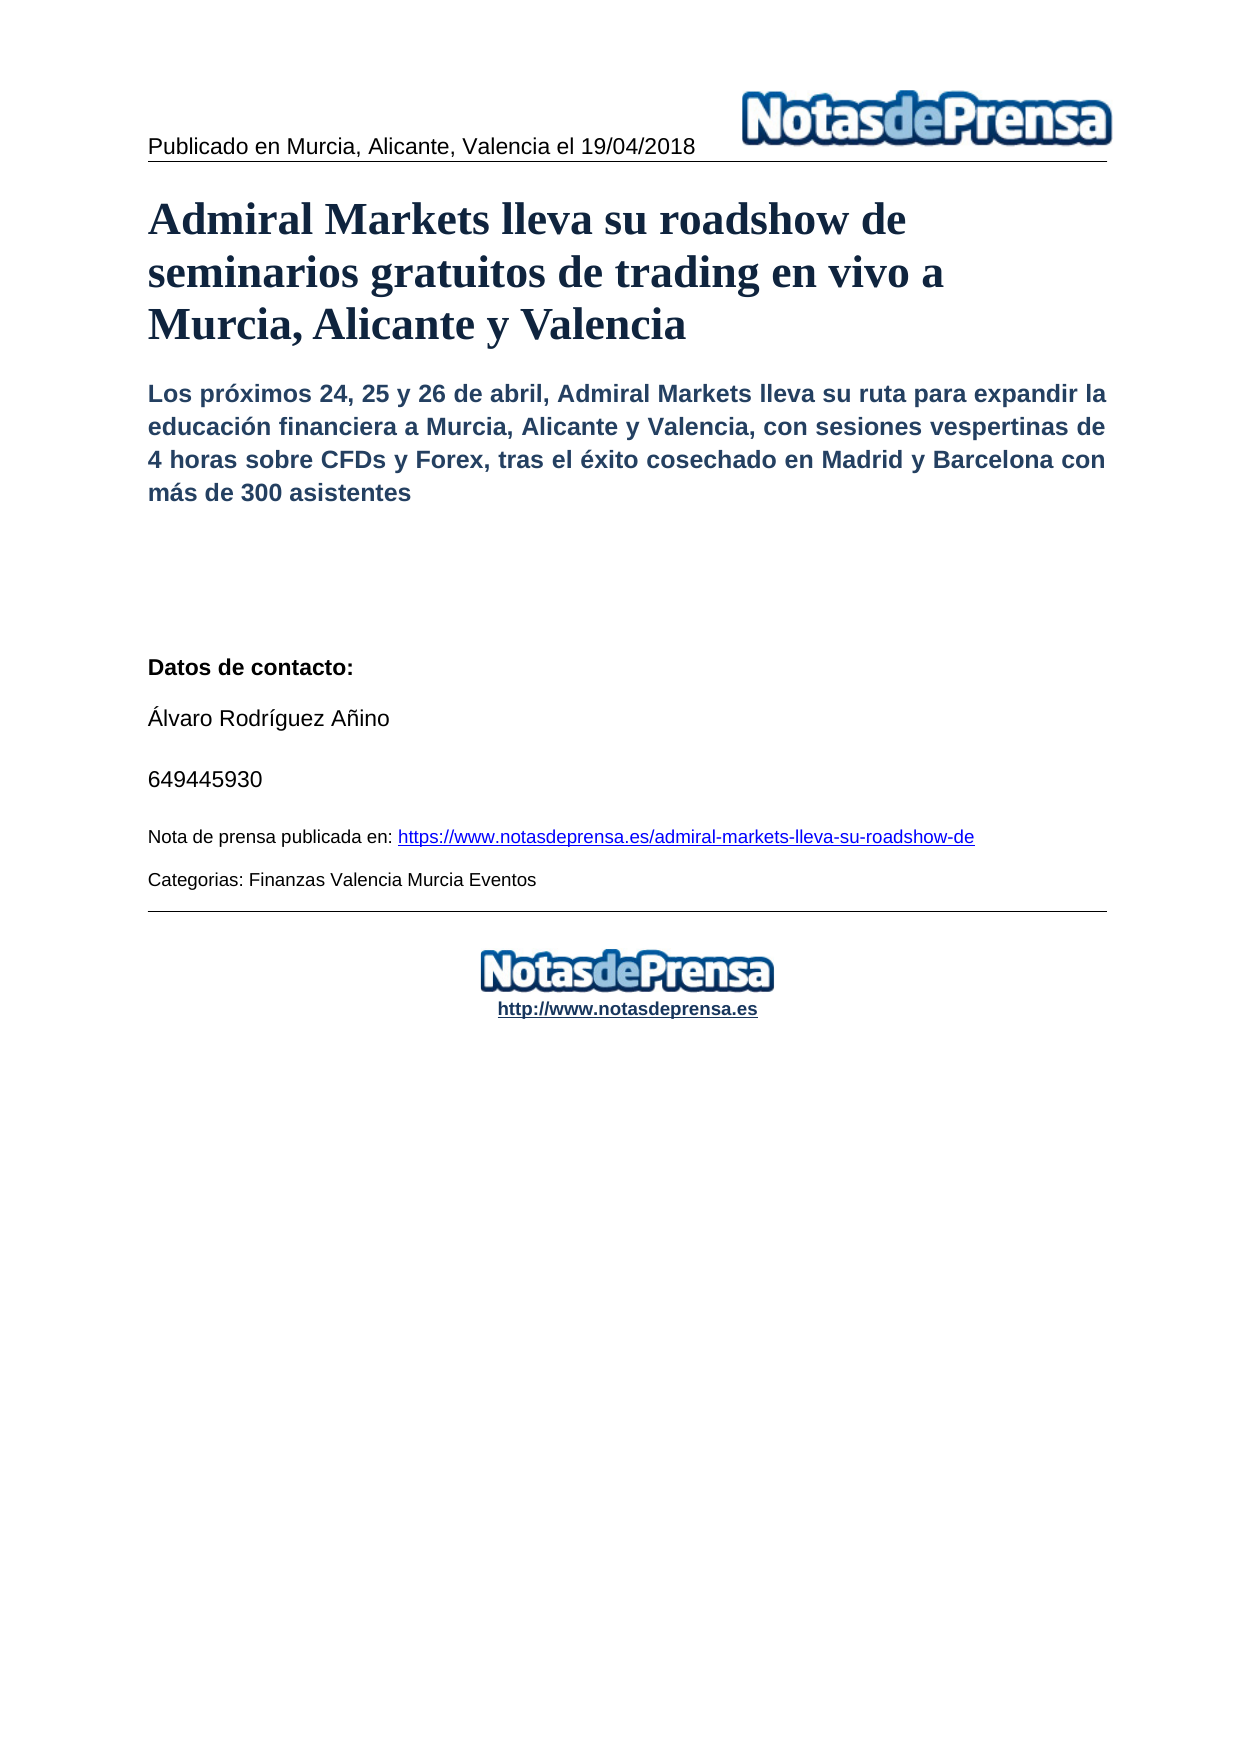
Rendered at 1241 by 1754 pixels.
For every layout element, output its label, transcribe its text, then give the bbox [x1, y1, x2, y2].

text Datos de contacto: [148, 654, 1107, 681]
subtitle Los próximos 24, 25 y 26 de abril, Admiral Markets lleva su ruta para expandir la educación financiera a Murcia, Alicante y Valencia, con sesiones vespertinas de 4 horas sobre CFDs y Forex, tras el éxito cosechado en Madrid y Barcelona con más de 300 asistentes [148, 379, 1107, 507]
picture [480, 948, 775, 994]
picture [742, 90, 1113, 148]
text http://www.notasdeprensa.es [148, 998, 1107, 1019]
text Categorias: Finanzas Valencia Murcia Eventos [148, 868, 1107, 890]
text Álvaro Rodríguez Añino [148, 705, 1063, 732]
text Publicado en Murcia, Alicante, Valencia el 19/04/2018 [148, 133, 1107, 161]
text Nota de prensa publicada en: https://www.notasdeprensa.es/admiral-markets-lleva-su-roadshow-de [148, 826, 1107, 848]
subtitle Admiral Markets lleva su roadshow de seminarios gratuitos de trading en vivo a Murcia, Alicante y Valencia [148, 192, 1107, 350]
text 649445930 [148, 766, 1063, 792]
